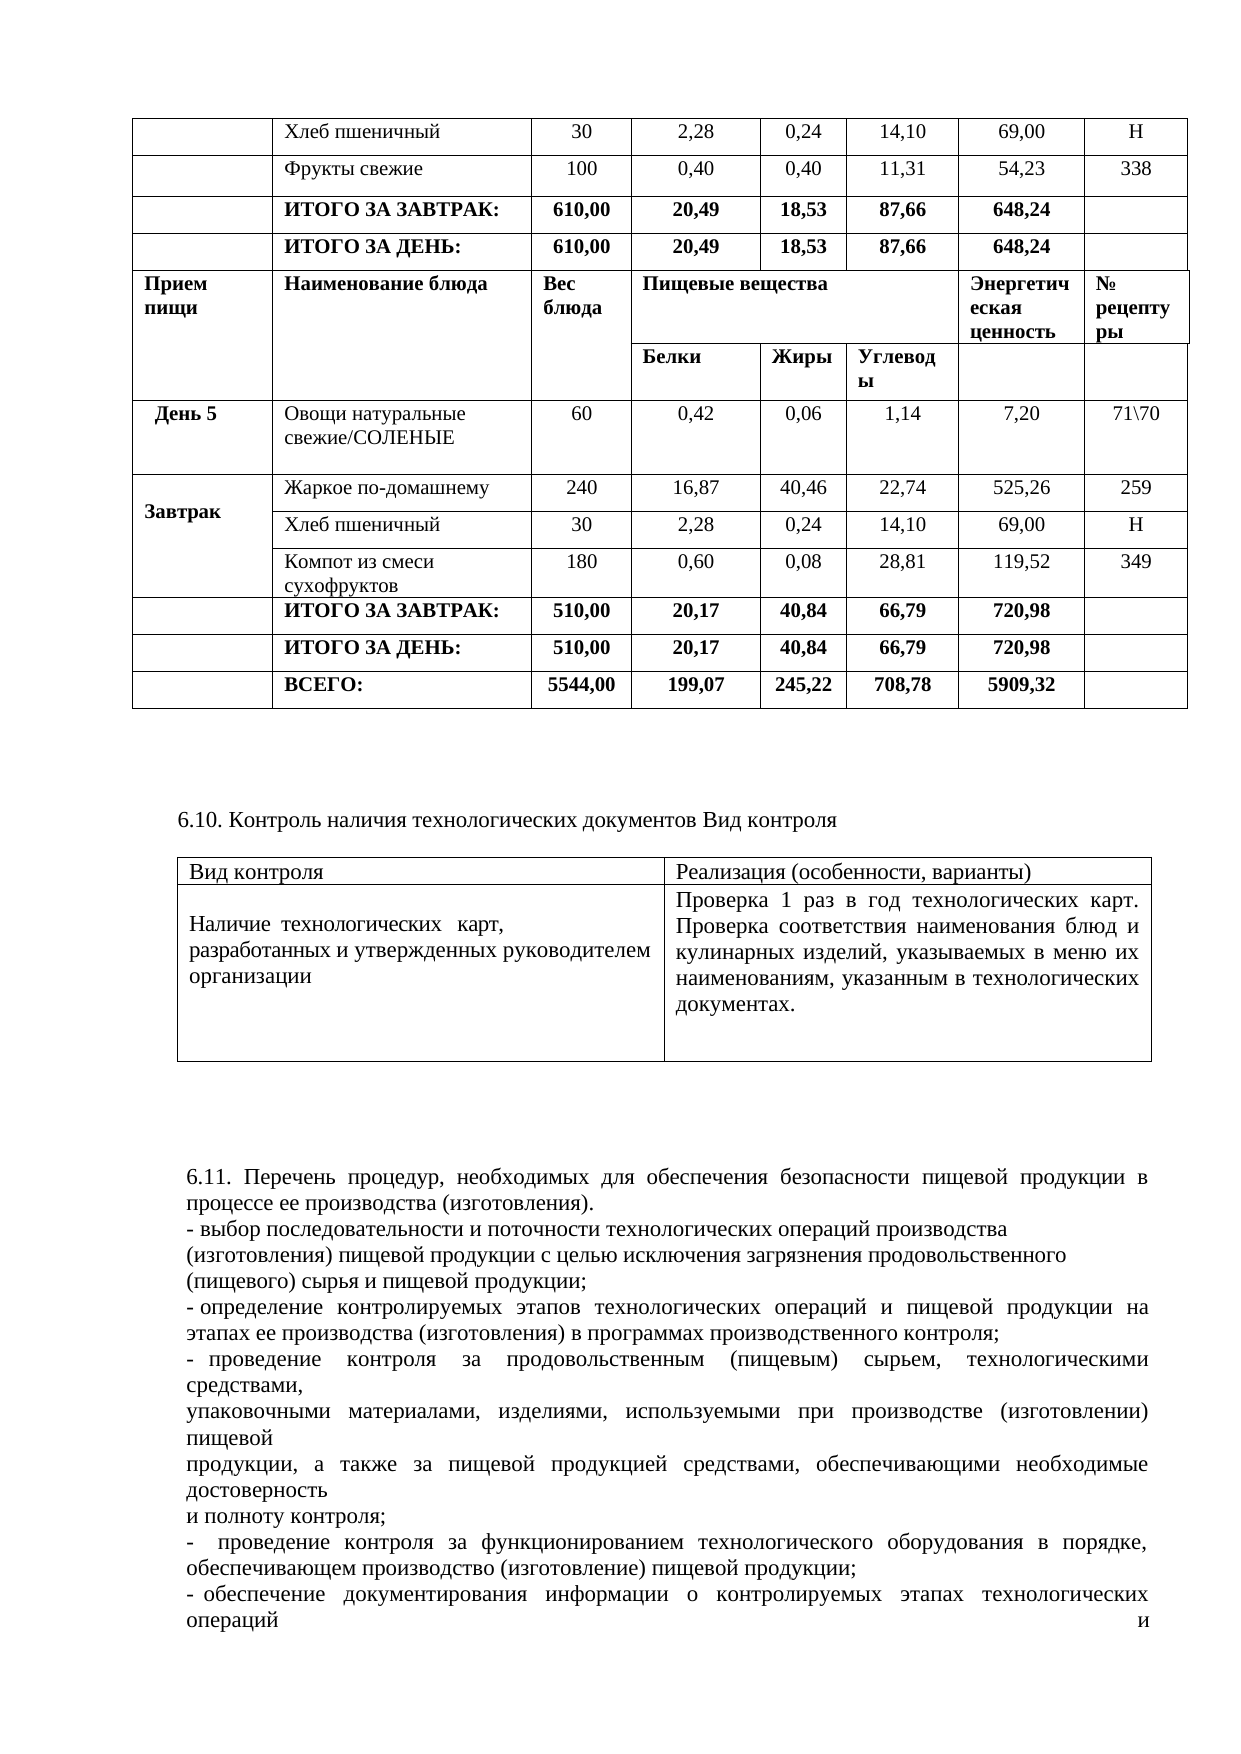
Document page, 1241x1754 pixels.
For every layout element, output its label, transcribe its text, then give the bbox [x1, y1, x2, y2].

table_cell 5909,32 [959, 672, 1084, 708]
table_cell 180 [532, 549, 631, 597]
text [186, 1580, 1150, 1632]
list определение контролируемых этапов технологических операций и пищевой продукции на этапах ее производства (изготовления) в программах производственного контроля; [186, 1294, 1150, 1346]
table_cell Хлеб пшеничный [273, 512, 531, 548]
table_cell Жаркое по-домашнему [273, 475, 531, 511]
table_cell Компот из смеси сухофруктов [273, 549, 531, 597]
table_cell 54,23 [959, 156, 1084, 196]
table_cell [133, 197, 272, 233]
table_cell 720,98 [959, 635, 1084, 671]
table_cell [133, 234, 272, 270]
table_cell [133, 156, 272, 196]
table_cell [1085, 598, 1187, 634]
text 6.10. Контроль наличия технологических документов Вид контроля [177, 805, 1152, 833]
table_cell 40,46 [761, 475, 846, 511]
table_cell Углеводы [847, 344, 958, 400]
table_cell 648,24 [959, 197, 1084, 233]
table_cell 40,84 [761, 598, 846, 634]
table_cell ИТОГО ЗА ДЕНЬ: [273, 635, 531, 671]
table_cell 20,17 [632, 598, 760, 634]
table_cell Прием пищи [133, 271, 272, 400]
table_header Вид контроля [178, 858, 664, 884]
table_cell 87,66 [847, 234, 958, 270]
table_cell Завтрак [133, 475, 272, 597]
table_cell 510,00 [532, 635, 631, 671]
table_cell 610,00 [532, 197, 631, 233]
table_cell 240 [532, 475, 631, 511]
table_cell [1085, 672, 1187, 708]
table_cell 69,00 [959, 119, 1084, 155]
table_cell 7,20 [959, 401, 1084, 474]
table_cell 18,53 [761, 234, 846, 270]
table_cell День 5 [133, 401, 272, 474]
table_cell 22,74 [847, 475, 958, 511]
table_cell 349 [1085, 549, 1187, 597]
table_cell 720,98 [959, 598, 1084, 634]
table_cell ИТОГО ЗА ДЕНЬ: [273, 234, 531, 270]
table_cell 259 [1085, 475, 1187, 511]
table_cell 648,24 [959, 234, 1084, 270]
table_cell Жиры [761, 344, 846, 400]
table_cell Хлеб пшеничный [273, 119, 531, 155]
table_cell [133, 598, 272, 634]
table_cell 199,07 [632, 672, 760, 708]
list выбор последовательности и поточности технологических операций производства (изготовления) пищевой продукции с целью исключения загрязнения продовольственного (пищевого) сырья и пищевой продукции; [186, 1216, 1152, 1294]
table_cell 18,53 [761, 197, 846, 233]
table_cell 525,26 [959, 475, 1084, 511]
text - проведение контроля за функционированием технологического оборудования в порядке, обеспечивающем производство (изготовление) пищевой продукции; [186, 1528, 1149, 1580]
table_cell [1085, 197, 1187, 233]
table_cell 5544,00 [532, 672, 631, 708]
table_cell 0,08 [761, 549, 846, 597]
table_cell [1085, 344, 1187, 400]
table_cell 2,28 [632, 512, 760, 548]
table_cell 20,49 [632, 234, 760, 270]
table_cell № рецептуры [1085, 271, 1189, 343]
table_cell Н [1085, 512, 1187, 548]
table_cell 20,17 [632, 635, 760, 671]
table_cell 66,79 [847, 635, 958, 671]
table_header Реализация (особенности, варианты) [665, 858, 1151, 884]
table_cell [1085, 635, 1187, 671]
table_cell [959, 344, 1084, 400]
table_cell 66,79 [847, 598, 958, 634]
table_cell 0,40 [761, 156, 846, 196]
table_cell 708,78 [847, 672, 958, 708]
table_cell 40,84 [761, 635, 846, 671]
table_cell 338 [1085, 156, 1187, 196]
table_cell 119,52 [959, 549, 1084, 597]
table_cell Наименование блюда [273, 271, 531, 400]
table_cell ИТОГО ЗА ЗАВТРАК: [273, 197, 531, 233]
table_cell Н [1085, 119, 1187, 155]
table_cell 610,00 [532, 234, 631, 270]
table_cell 1,14 [847, 401, 958, 474]
table_cell 71\70 [1085, 401, 1187, 474]
table_cell 11,31 [847, 156, 958, 196]
text - проведение контроля за продовольственным (пищевым) сырьем, технологическими средствами, упаковочными материалами, изделиями, используемыми при производстве (изготовлении) пищевой продукции, а также за пищевой продукцией средствами, обеспечивающими необходимые достоверность и полноту контроля; [186, 1346, 1150, 1528]
table_cell 30 [532, 512, 631, 548]
text 6.11. Перечень процедур, необходимых для обеспечения безопасности пищевой продукции в процессе ее производства (изготовления). [186, 1164, 1149, 1216]
table_cell 16,87 [632, 475, 760, 511]
table_cell 0,60 [632, 549, 760, 597]
table_cell 28,81 [847, 549, 958, 597]
table_cell 245,22 [761, 672, 846, 708]
table_cell 14,10 [847, 512, 958, 548]
table_cell 0,40 [632, 156, 760, 196]
table_cell [133, 635, 272, 671]
table_cell Наличие технологических карт, разработанных и утвержденных руководителем организации [178, 885, 664, 1061]
table_cell Вес блюда [532, 271, 631, 400]
table_cell ИТОГО ЗА ЗАВТРАК: [273, 598, 531, 634]
table_cell 20,49 [632, 197, 760, 233]
table_cell 0,06 [761, 401, 846, 474]
table_cell Овощи натуральные свежие/СОЛЕНЫЕ [273, 401, 531, 474]
table_cell 30 [532, 119, 631, 155]
table_cell 100 [532, 156, 631, 196]
table_cell 0,42 [632, 401, 760, 474]
table_cell [133, 672, 272, 708]
table_cell Пищевые вещества [632, 271, 958, 343]
table_cell 87,66 [847, 197, 958, 233]
table_cell 0,24 [761, 119, 846, 155]
table_cell Проверка 1 раз в год технологических карт. Проверка соответствия наименования блюд и кулинарных изделий, указываемых в меню их наименованиям, указанным в технологических документах. [665, 885, 1151, 1061]
table_cell [1085, 234, 1187, 270]
table_cell 2,28 [632, 119, 760, 155]
table_cell 69,00 [959, 512, 1084, 548]
table_cell ВСЕГО: [273, 672, 531, 708]
table_cell 510,00 [532, 598, 631, 634]
table_cell 0,24 [761, 512, 846, 548]
table_cell Белки [632, 344, 760, 400]
table_cell Энергетическая ценность [959, 271, 1084, 343]
table_cell Фрукты свежие [273, 156, 531, 196]
table_cell 60 [532, 401, 631, 474]
table_cell 14,10 [847, 119, 958, 155]
